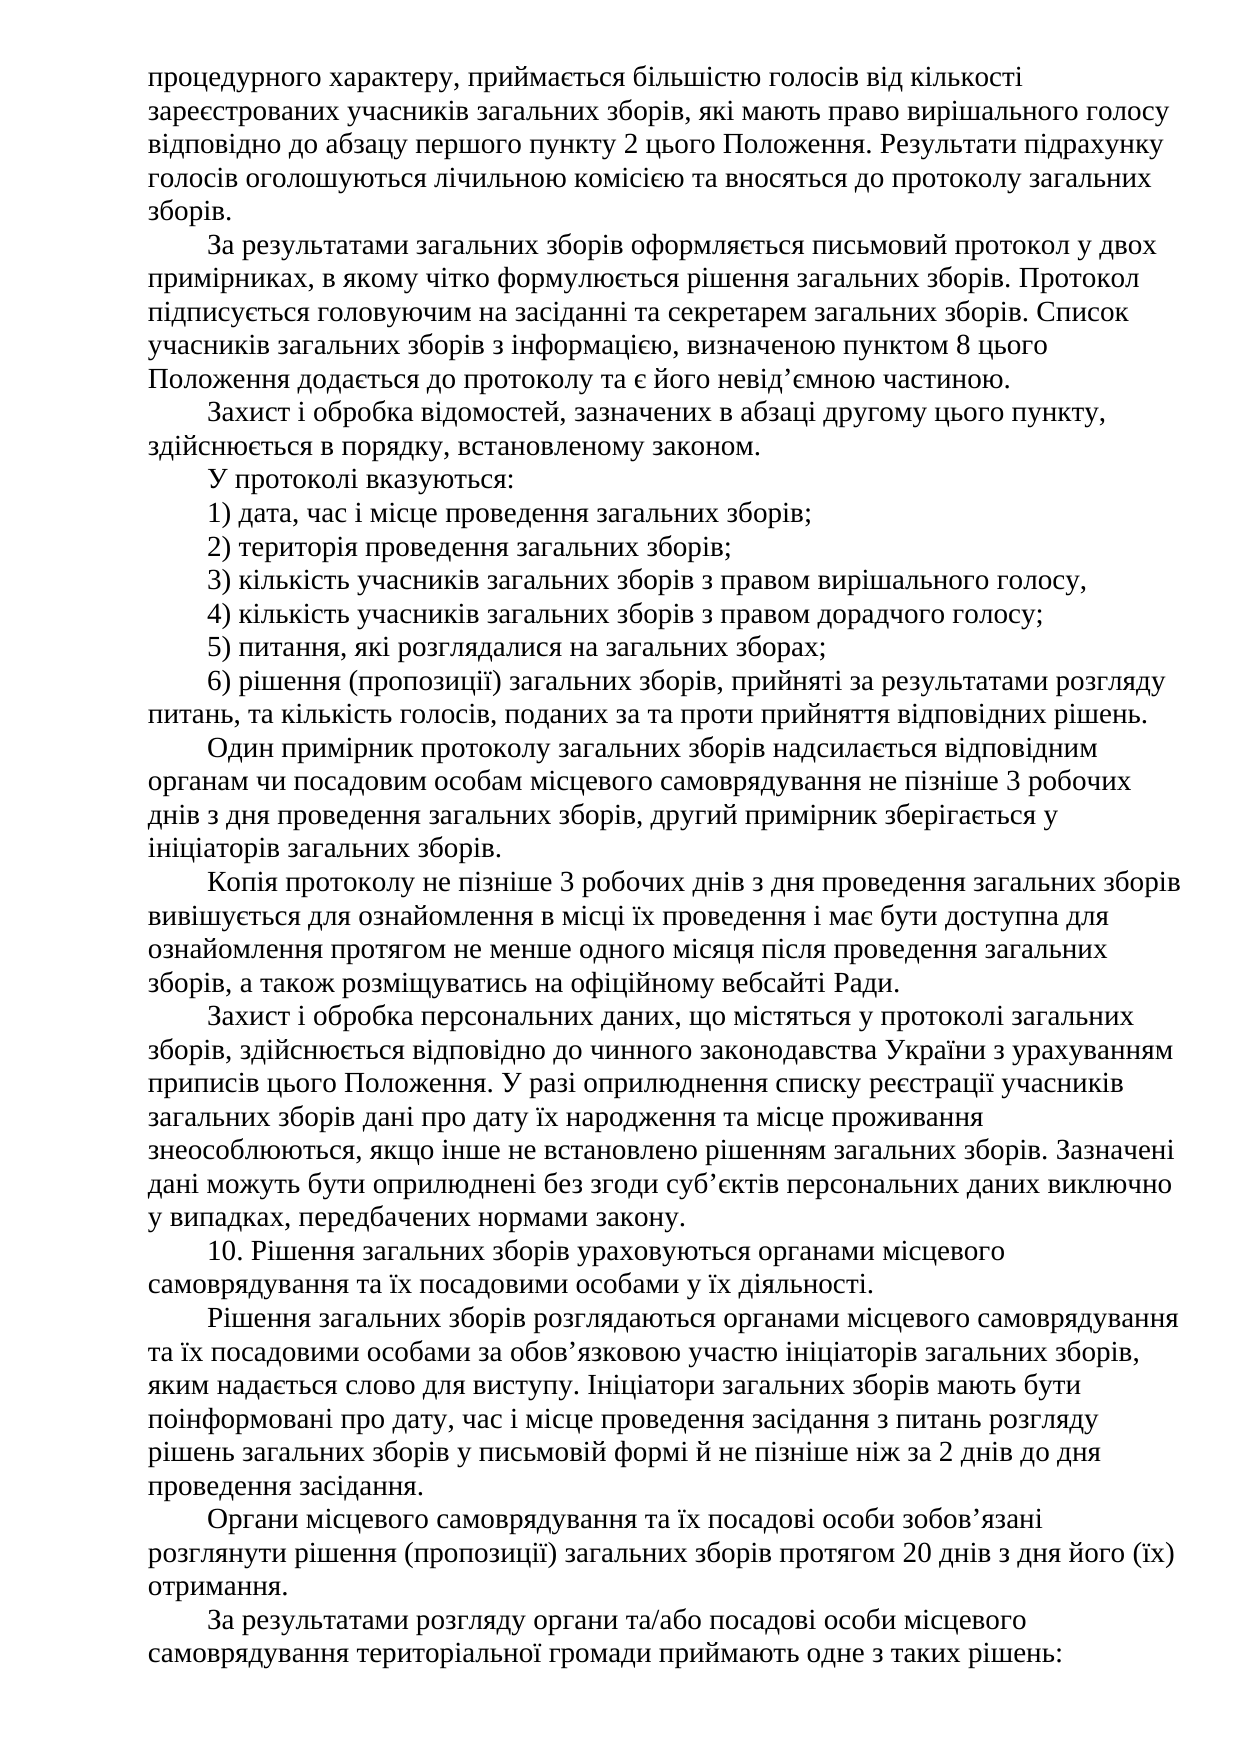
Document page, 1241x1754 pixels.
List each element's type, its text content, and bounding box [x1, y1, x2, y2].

text У протоколі вказуються: [148, 462, 1181, 495]
text Копія протоколу не пізніше 3 робочих днів з дня проведення загальних зборів вивішується для ознайомлення в місці їх проведення і має бути доступна для ознайомлення протягом не менше одного місяця після проведення загальних зборів, а також розміщуватись на офіційному вебсайті Ради. [148, 864, 1181, 998]
text 3) кількість учасників загальних зборів з правом вирішального голосу, [148, 562, 1181, 596]
text 10. Рішення загальних зборів ураховуються органами місцевого самоврядування та їх посадовими особами у їх діяльності. [148, 1233, 1181, 1300]
text Органи місцевого самоврядування та їх посадові особи зобов’язані розглянути рішення (пропозиції) загальних зборів протягом 20 днів з дня його (їх) отримання. [148, 1501, 1181, 1602]
text 5) питання, які розглядалися на загальних зборах; [148, 629, 1181, 663]
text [148, 59, 1181, 227]
text За результатами розгляду органи та/або посадові особи місцевого самоврядування територіальної громади приймають одне з таких рішень: [148, 1602, 1181, 1669]
text Рішення загальних зборів розглядаються органами місцевого самоврядування та їх посадовими особами за обов’язковою участю ініціаторів загальних зборів, яким надається слово для виступу. Ініціатори загальних зборів мають бути поінформовані про дату, час і місце проведення засідання з питань розгляду рішень загальних зборів у письмовій формі й не пізніше ніж за 2 днів до дня проведення засідання. [148, 1300, 1181, 1501]
text Захист і обробка відомостей, зазначених в абзаці другому цього пункту, здійснюється в порядку, встановленому законом. [148, 394, 1181, 462]
text 4) кількість учасників загальних зборів з правом дорадчого голосу; [148, 596, 1181, 629]
text 6) рішення (пропозиції) загальних зборів, прийняті за результатами розгляду питань, та кількість голосів, поданих за та проти прийняття відповідних рішень. [148, 663, 1181, 730]
text 2) територія проведення загальних зборів; [148, 529, 1181, 562]
text Захист і обробка персональних даних, що містяться у протоколі загальних зборів, здійснюється відповідно до чинного законодавства України з урахуванням приписів цього Положення. У разі оприлюднення списку реєстрації учасників загальних зборів дані про дату їх народження та місце проживання знеособлюються, якщо інше не встановлено рішенням загальних зборів. Зазначені дані можуть бути оприлюднені без згоди суб’єктів персональних даних виключно у випадках, передбачених нормами закону. [148, 998, 1181, 1233]
text Один примірник протоколу загальних зборів надсилається відповідним органам чи посадовим особам місцевого самоврядування не пізніше 3 робочих днів з дня проведення загальних зборів, другий примірник зберігається у ініціаторів загальних зборів. [148, 730, 1181, 864]
text За результатами загальних зборів оформляється письмовий протокол у двох примірниках, в якому чітко формулюється рішення загальних зборів. Протокол підписується головуючим на засіданні та секретарем загальних зборів. Список учасників загальних зборів з інформацією, визначеною пунктом 8 цього Положення додається до протоколу та є його невід’ємною частиною. [148, 227, 1181, 394]
text 1) дата, час і місце проведення загальних зборів; [148, 495, 1181, 529]
